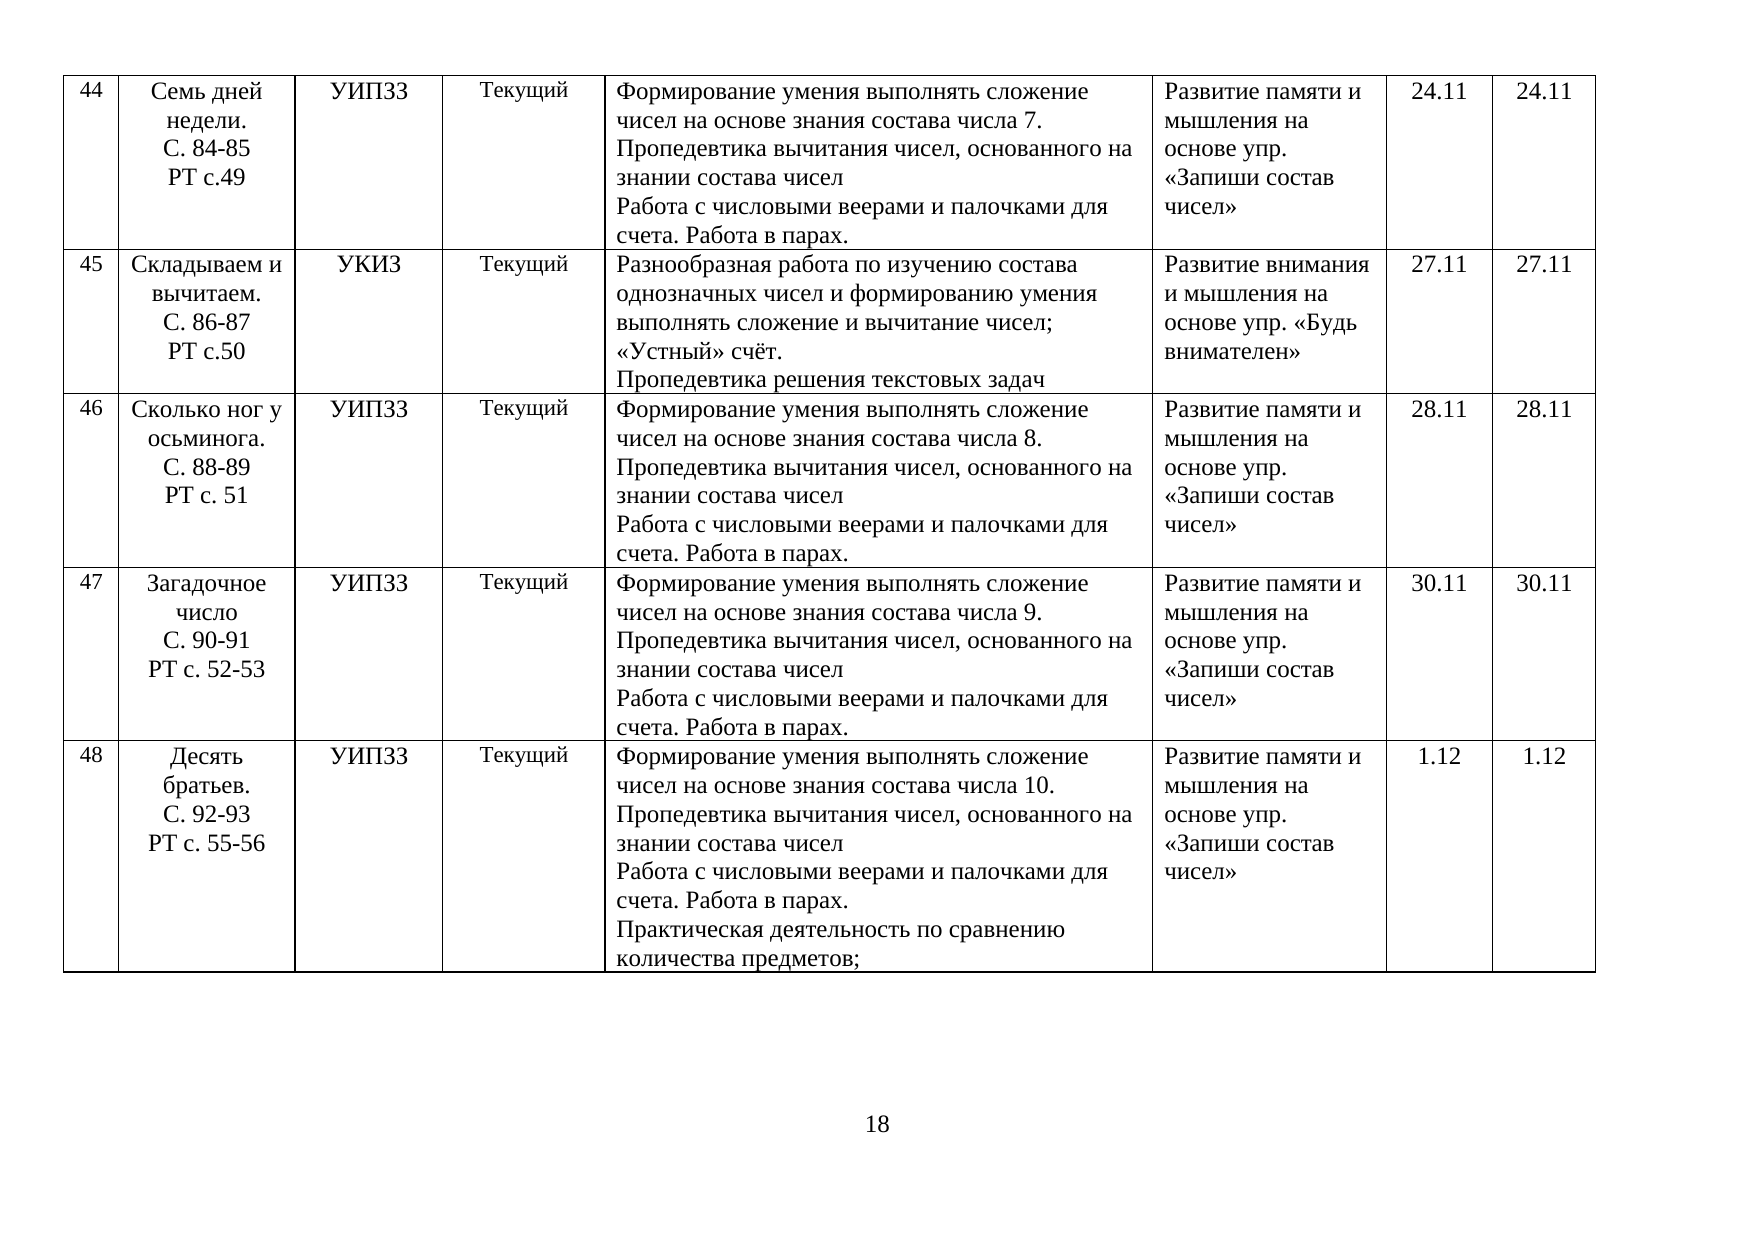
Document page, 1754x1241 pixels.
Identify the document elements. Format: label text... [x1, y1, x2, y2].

table_cell Загадочное число С. 90-91 РТ с. 52-53 [119, 568, 294, 740]
table_cell 27.11 [1387, 250, 1492, 393]
table_cell Складываем и вычитаем. С. 86-87 РТ с.50 [119, 250, 294, 393]
table_cell Сколько ног у осьминога. С. 88-89 РТ с. 51 [119, 394, 294, 567]
table_cell 28.11 [1493, 394, 1595, 567]
table_cell Формирование умения выполнять сложение чисел на основе знания состава числа 10. Пропедевтика вычитания чисел, основанного на знании состава чисел Работа с числовыми веерами и палочками для счета. Работа в парах. Практическая деятельность по сравнению количества предметов; [606, 741, 1152, 971]
table_cell 45 [64, 250, 118, 393]
table_cell Развитие памяти и мышления на основе упр. «Запиши состав чисел» [1153, 741, 1386, 971]
table_cell Текущий [443, 76, 604, 248]
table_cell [1153, 76, 1386, 248]
table_cell УИПЗЗ [296, 741, 442, 971]
table_cell УИПЗЗ [296, 394, 442, 567]
table_cell Текущий [443, 394, 604, 567]
table_cell Формирование умения выполнять сложение чисел на основе знания состава числа 9. Пропедевтика вычитания чисел, основанного на знании состава чисел Работа с числовыми веерами и палочками для счета. Работа в парах. [606, 568, 1152, 740]
table_cell Семь дней недели. С. 84-85 РТ с.49 [119, 76, 294, 248]
table_cell УКИЗ [296, 250, 442, 393]
table_cell Десять братьев. С. 92-93 РТ с. 55-56 [119, 741, 294, 971]
table_cell 1.12 [1387, 741, 1492, 971]
table_cell Текущий [443, 250, 604, 393]
table_cell Формирование умения выполнять сложение чисел на основе знания состава числа 7. Пропедевтика вычитания чисел, основанного на знании состава чисел Работа с числовыми веерами и палочками для счета. Работа в парах. [606, 76, 1152, 248]
table_cell 44 [64, 76, 118, 248]
table_cell 28.11 [1387, 394, 1492, 567]
table_cell УИПЗЗ [296, 76, 442, 248]
table_cell 24.11 [1387, 76, 1492, 248]
table_cell 30.11 [1493, 568, 1595, 740]
table_cell 24.11 [1493, 76, 1595, 248]
table_cell 48 [64, 741, 118, 971]
table_cell Развитие памяти и мышления на основе упр. «Запиши состав чисел» [1153, 394, 1386, 567]
table_cell Развитие памяти и мышления на основе упр. «Запиши состав чисел» [1153, 568, 1386, 740]
table_cell 27.11 [1493, 250, 1595, 393]
table_cell УИПЗЗ [296, 568, 442, 740]
table_cell Разнообразная работа по изучению состава однозначных чисел и формированию умения выполнять сложение и вычитание чисел; «Устный» счёт. Пропедевтика решения текстовых задач [606, 250, 1152, 393]
table_cell Текущий [443, 741, 604, 971]
table_cell Развитие внимания и мышления на основе упр. «Будь внимателен» [1153, 250, 1386, 393]
table_cell Формирование умения выполнять сложение чисел на основе знания состава числа 8. Пропедевтика вычитания чисел, основанного на знании состава чисел Работа с числовыми веерами и палочками для счета. Работа в парах. [606, 394, 1152, 567]
table_cell 47 [64, 568, 118, 740]
table_cell 1.12 [1493, 741, 1595, 971]
table_cell Текущий [443, 568, 604, 740]
table_cell 30.11 [1387, 568, 1492, 740]
table_cell 46 [64, 394, 118, 567]
